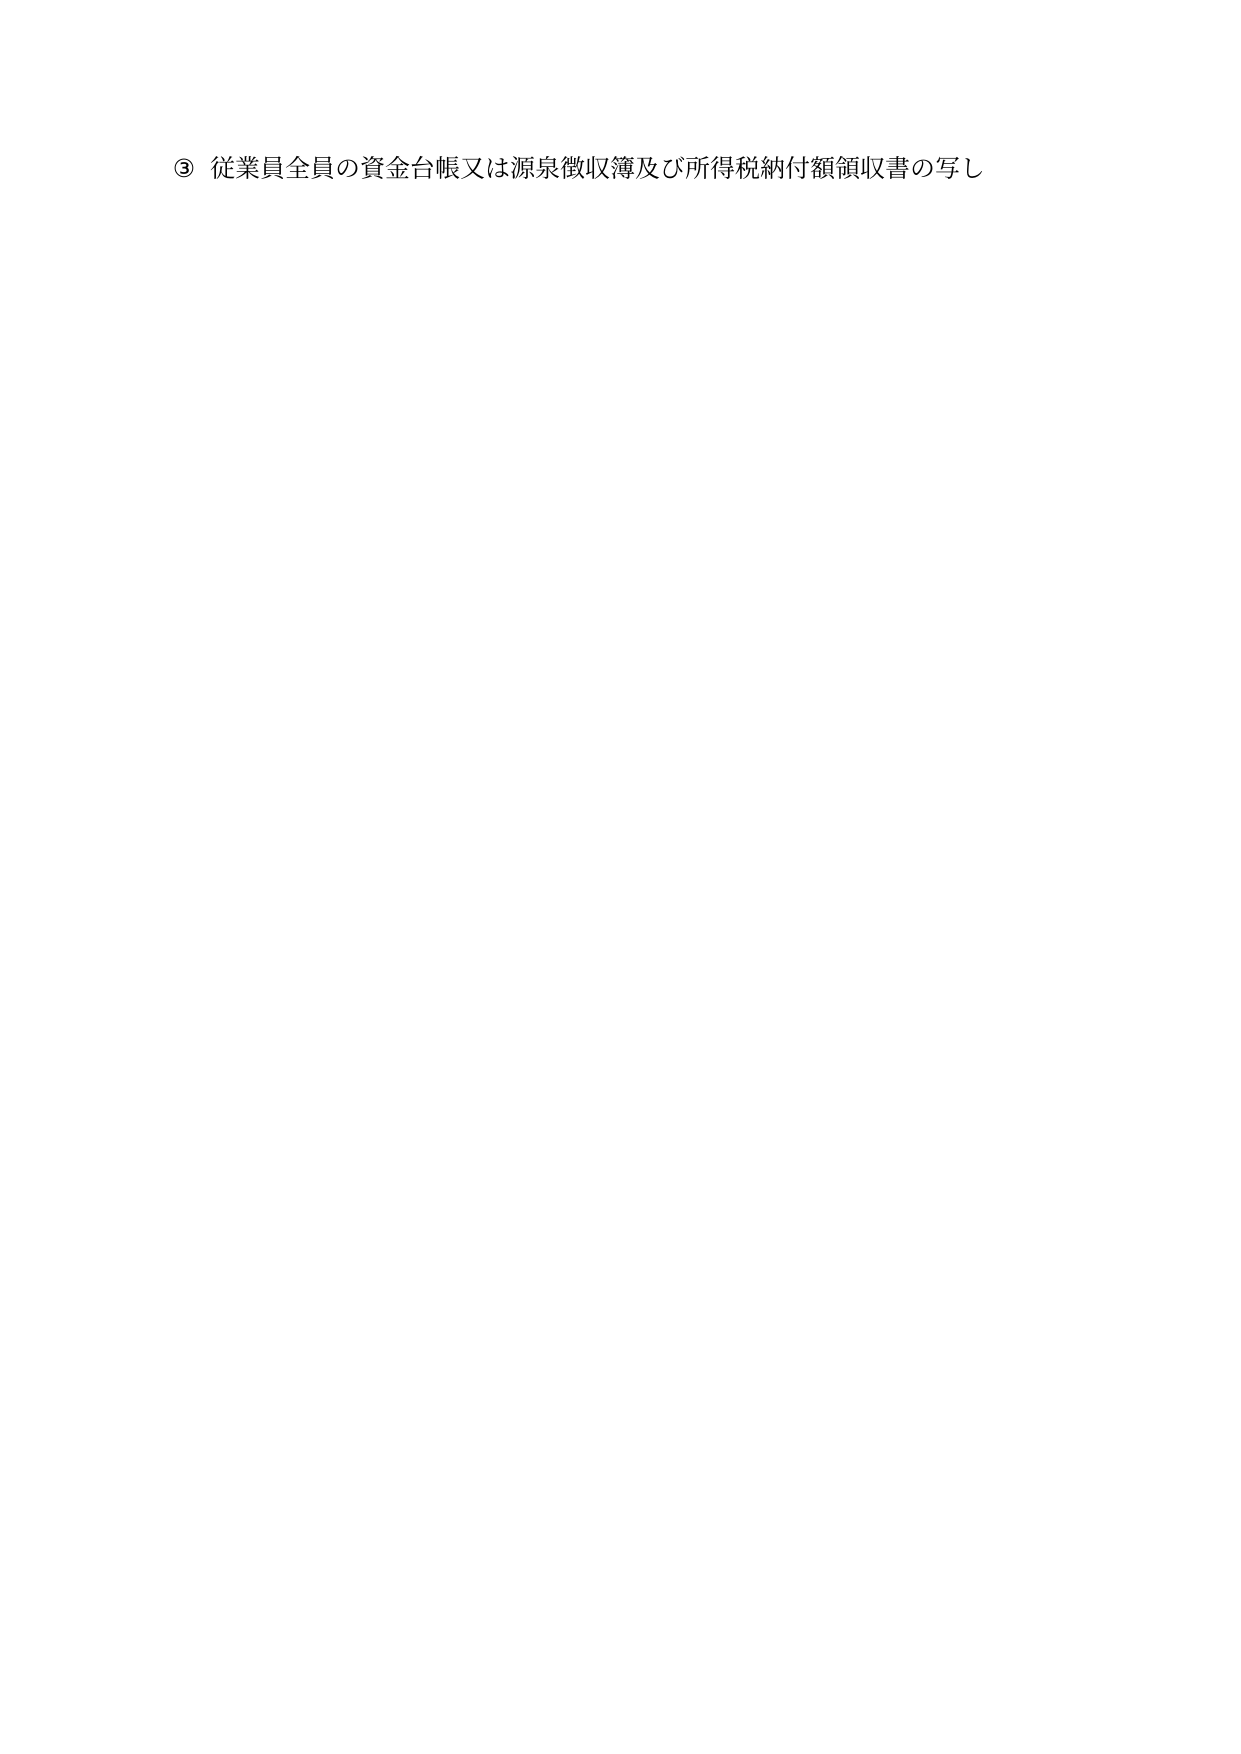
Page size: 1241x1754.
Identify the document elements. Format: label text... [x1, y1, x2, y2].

list 従業員全員の資金台帳又は源泉徴収簿及び所得税納付額領収書の写し [173, 148, 1122, 184]
